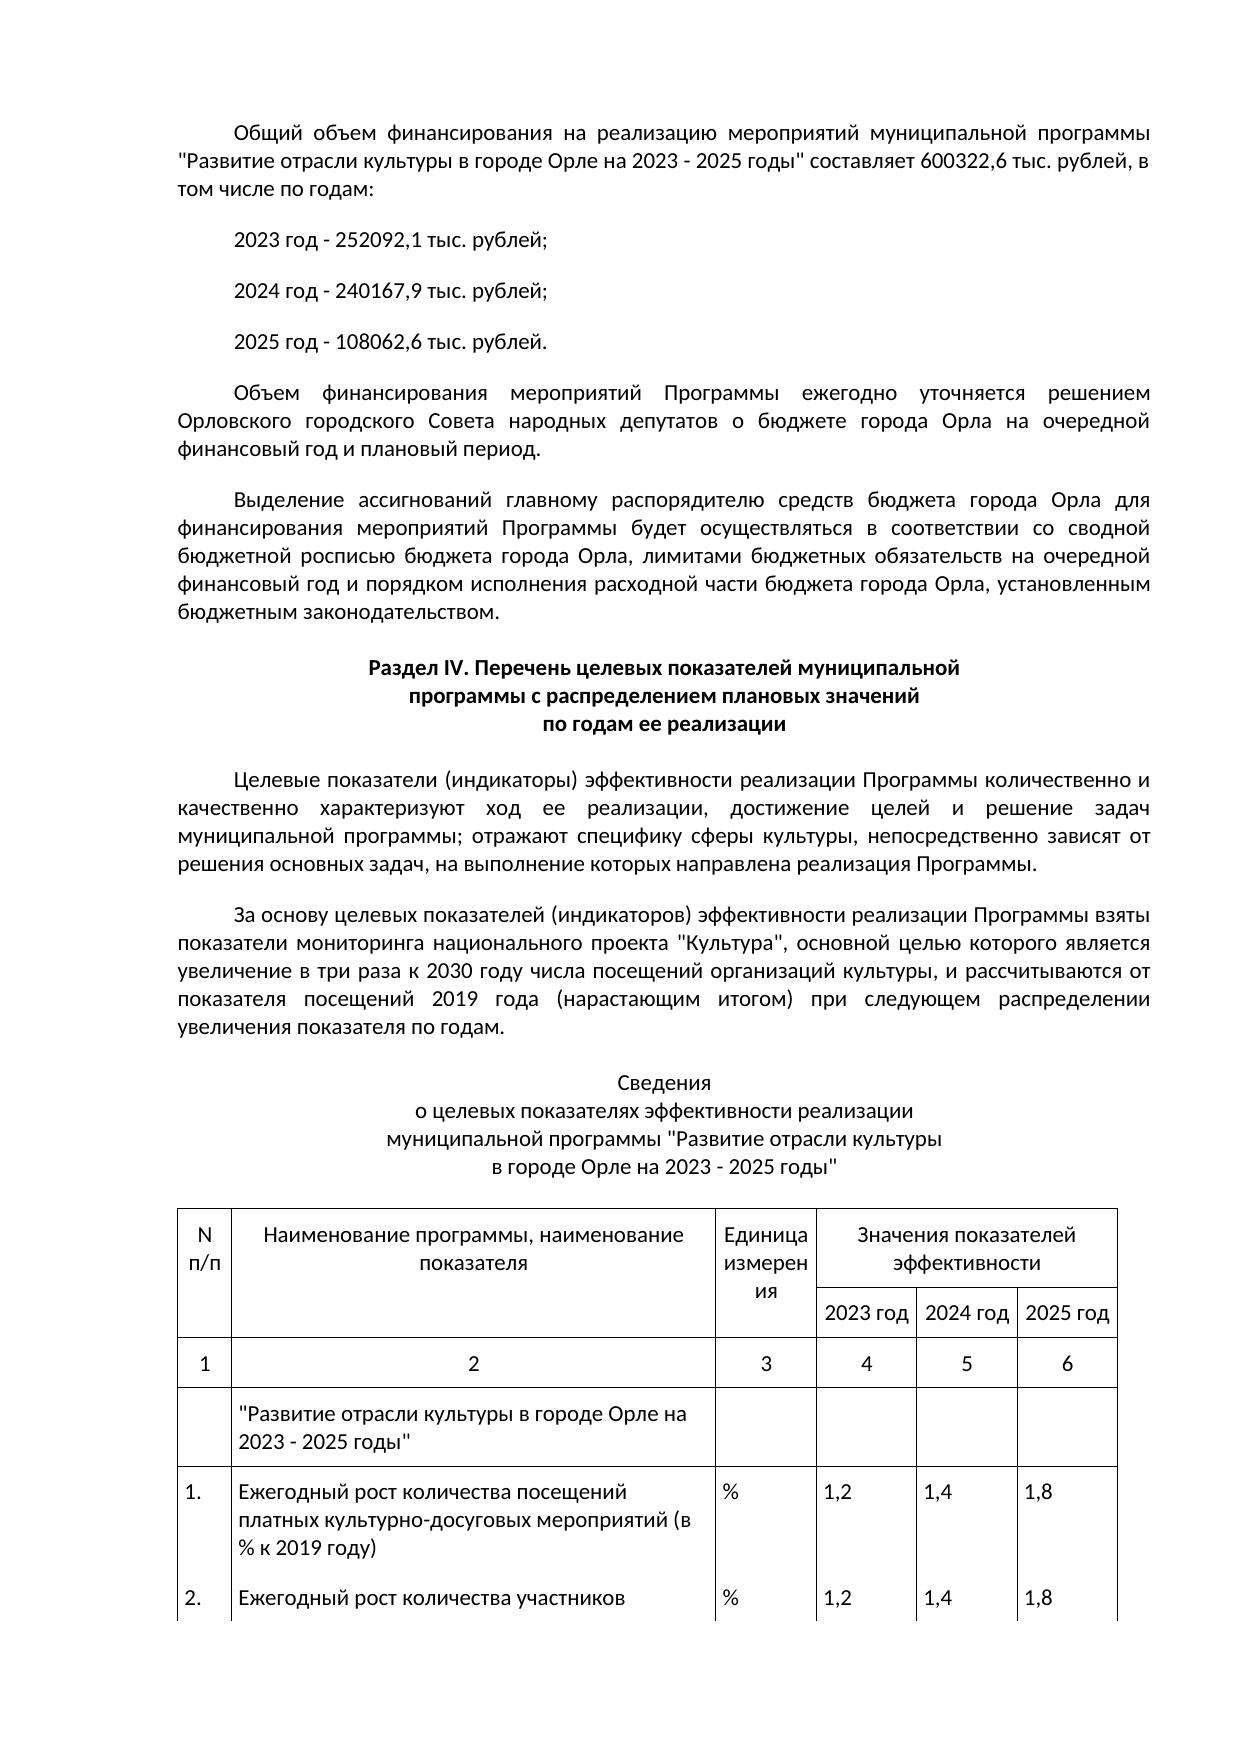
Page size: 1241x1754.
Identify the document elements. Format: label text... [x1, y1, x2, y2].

table_cell [716, 1388, 816, 1466]
table_cell 1,4 [917, 1572, 1017, 1621]
title по годам ее реализации [177, 709, 1152, 737]
table_cell "Развитие отрасли культуры в городе Орле на 2023 - 2025 годы" [232, 1388, 715, 1466]
table_cell 1,8 [1018, 1467, 1117, 1572]
text муниципальной программы "Развитие отрасли культуры [177, 1124, 1152, 1152]
table_cell 2 [232, 1338, 715, 1387]
table_header Наименование программы, наименование показателя [232, 1209, 715, 1337]
text Целевые показатели (индикаторы) эффективности реализации Программы количественно и качественно характеризуют ход ее реализации, достижение целей и решение задач муниципальной программы; отражают специфику сферы культуры, непосредственно зависят от решения основных задач, на выполнение которых направлена реализация Программы. [177, 765, 1152, 877]
table_cell % [716, 1467, 816, 1572]
text 2025 год - 108062,6 тыс. рублей. [177, 327, 1152, 355]
title Раздел IV. Перечень целевых показателей муниципальной [177, 653, 1152, 681]
table_cell % [716, 1572, 816, 1621]
table_header Единица измерения [716, 1209, 816, 1337]
table_cell 2. [178, 1572, 231, 1621]
table_cell 2023 год [817, 1288, 916, 1337]
table_header N п/п [178, 1209, 231, 1337]
table_cell 2025 год [1018, 1288, 1117, 1337]
text 2024 год - 240167,9 тыс. рублей; [177, 276, 1152, 304]
table_cell [178, 1388, 231, 1466]
text Сведения [177, 1068, 1152, 1096]
text 2023 год - 252092,1 тыс. рублей; [177, 225, 1152, 253]
table_cell 4 [817, 1338, 916, 1387]
text о целевых показателях эффективности реализации [177, 1096, 1152, 1124]
table_cell [817, 1388, 916, 1466]
text Объем финансирования мероприятий Программы ежегодно уточняется решением Орловского городского Совета народных депутатов о бюджете города Орла на очередной финансовый год и плановый период. [177, 378, 1152, 462]
table_cell Ежегодный рост количества посещений платных культурно-досуговых мероприятий (в % к 2019 году) [232, 1467, 715, 1572]
table_cell 1,2 [817, 1467, 916, 1572]
table_cell 2024 год [917, 1288, 1017, 1337]
table_cell 6 [1018, 1338, 1117, 1387]
text Выделение ассигнований главному распорядителю средств бюджета города Орла для финансирования мероприятий Программы будет осуществляться в соответствии со сводной бюджетной росписью бюджета города Орла, лимитами бюджетных обязательств на очередной финансовый год и порядком исполнения расходной части бюджета города Орла, установленным бюджетным законодательством. [177, 485, 1152, 625]
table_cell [232, 1572, 715, 1621]
table_cell [917, 1388, 1017, 1466]
table_cell 5 [917, 1338, 1017, 1387]
text За основу целевых показателей (индикаторов) эффективности реализации Программы взяты показатели мониторинга национального проекта "Культура", основной целью которого является увеличение в три раза к 2030 году числа посещений организаций культуры, и рассчитываются от показателя посещений 2019 года (нарастающим итогом) при следующем распределении увеличения показателя по годам. [177, 900, 1152, 1040]
table_cell 1,4 [917, 1467, 1017, 1572]
table_cell 1 [178, 1338, 231, 1387]
table_cell [1018, 1388, 1117, 1466]
title программы с распределением плановых значений [177, 681, 1152, 709]
table_header Значения показателей эффективности [817, 1209, 1117, 1287]
table_cell 1. [178, 1467, 231, 1572]
table_cell 3 [716, 1338, 816, 1387]
text в городе Орле на 2023 - 2025 годы" [177, 1152, 1152, 1180]
table_cell 1,2 [817, 1572, 916, 1621]
table_cell 1,8 [1018, 1572, 1117, 1621]
text Общий объем финансирования на реализацию мероприятий муниципальной программы "Развитие отрасли культуры в городе Орле на 2023 - 2025 годы" составляет 600322,6 тыс. рублей, в том числе по годам: [177, 118, 1152, 202]
